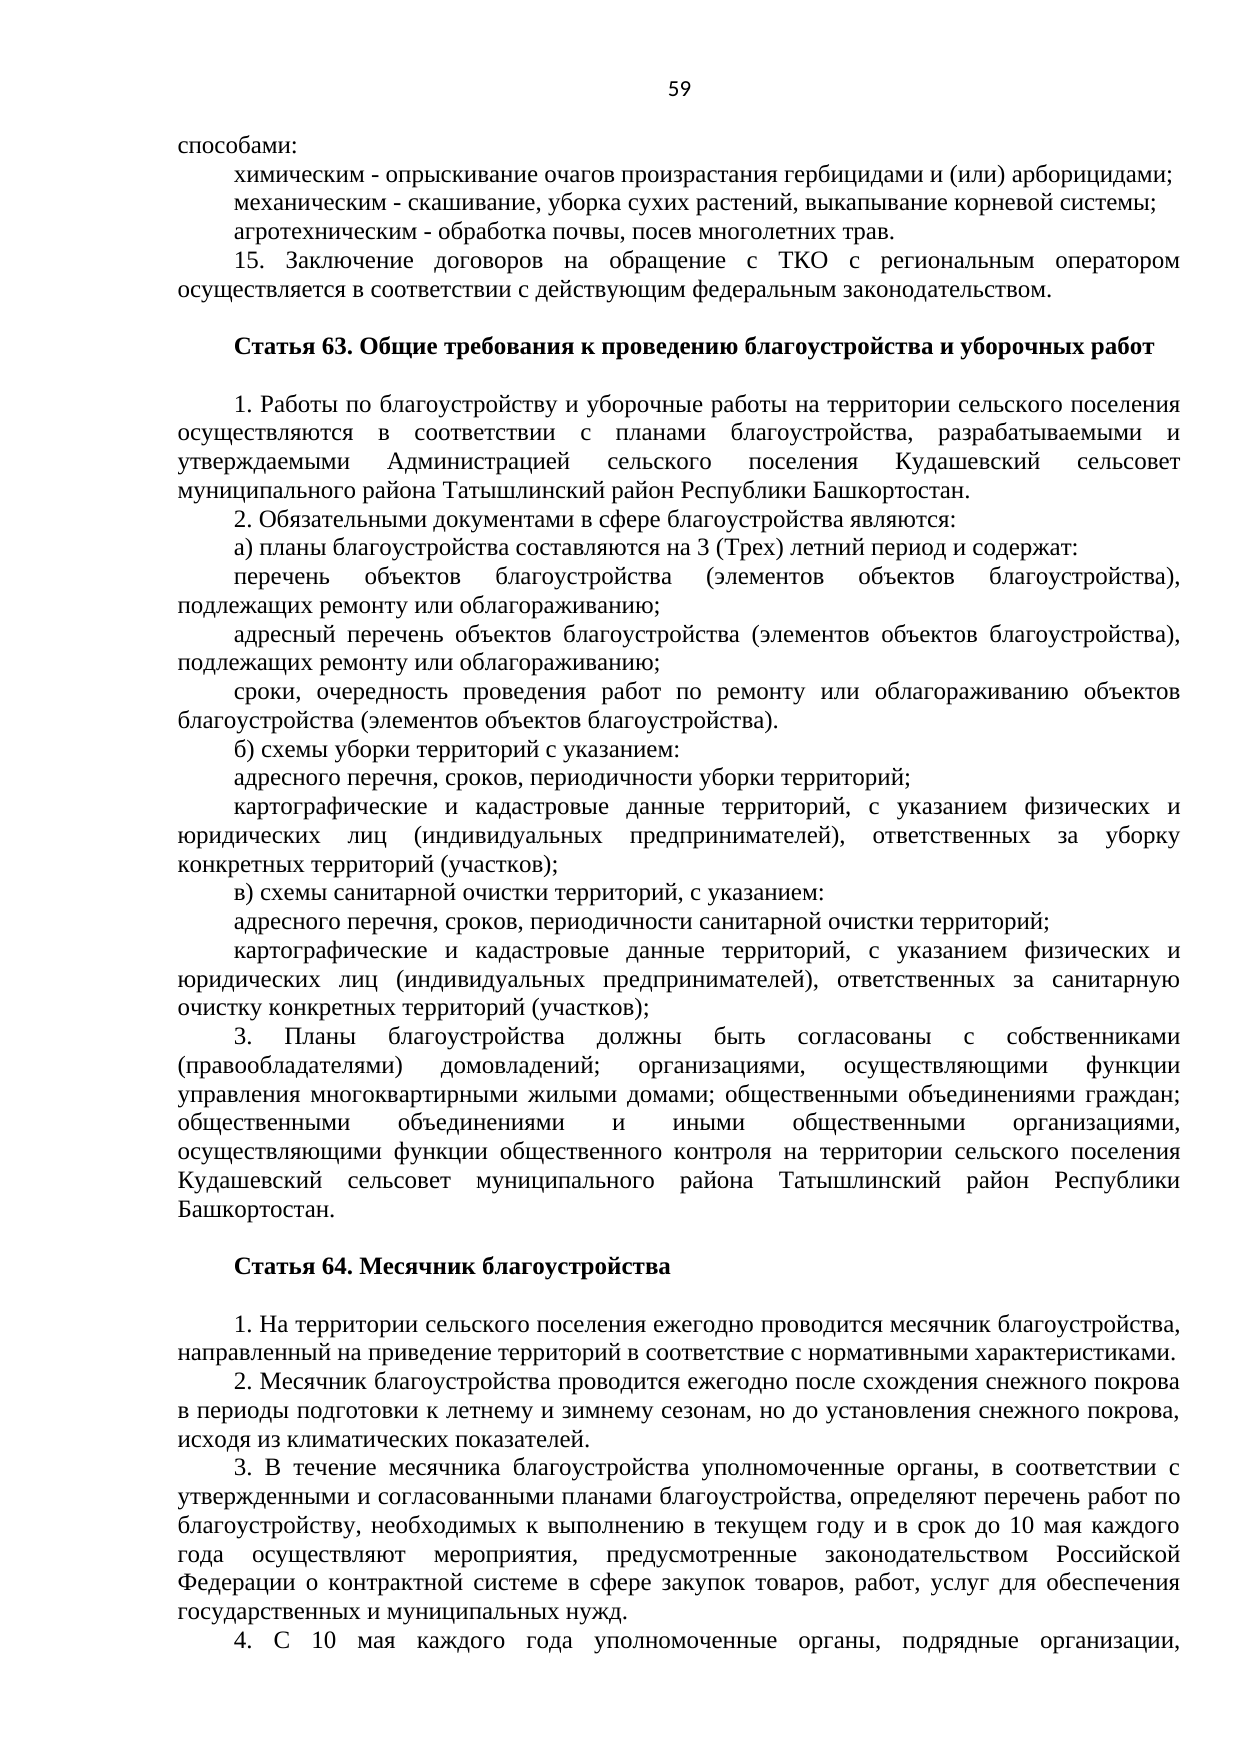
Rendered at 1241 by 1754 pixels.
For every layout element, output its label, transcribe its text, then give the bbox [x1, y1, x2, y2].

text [177, 130, 1181, 159]
text а) планы благоустройства составляются на 3 (Трех) летний период и содержат: [177, 532, 1181, 561]
text адресный перечень объектов благоустройства (элементов объектов благоустройства), подлежащих ремонту или облагораживанию; [177, 619, 1181, 676]
text 2. Обязательными документами в сфере благоустройства являются: [177, 504, 1181, 532]
text 15. Заключение договоров на обращение с ТКО с региональным оператором осуществляется в соответствии с действующим федеральным законодательством. [177, 245, 1181, 302]
text 3. В течение месячника благоустройства уполномоченные органы, в соответствии с утвержденными и согласованными планами благоустройства, определяют перечень работ по благоустройству, необходимых к выполнению в текущем году и в срок до 10 мая каждого года осуществляют мероприятия, предусмотренные законодательством Российской Федерации о контрактной системе в сфере закупок товаров, работ, услуг для обеспечения государственных и муниципальных нужд. [177, 1452, 1181, 1625]
text химическим - опрыскивание очагов произрастания гербицидами и (или) арборицидами; [177, 159, 1181, 187]
text 1. Работы по благоустройству и уборочные работы на территории сельского поселения осуществляются в соответствии с планами благоустройства, разрабатываемыми и утверждаемыми Администрацией сельского поселения Кудашевский сельсовет муниципального района Татышлинский район Республики Башкортостан. [177, 389, 1181, 504]
text перечень объектов благоустройства (элементов объектов благоустройства), подлежащих ремонту или облагораживанию; [177, 561, 1181, 619]
text 3. Планы благоустройства должны быть согласованы с собственниками (правообладателями) домовладений; организациями, осуществляющими функции управления многоквартирными жилыми домами; общественными объединениями граждан; общественными объединениями и иными общественными организациями, осуществляющими функции общественного контроля на территории сельского поселения Кудашевский сельсовет муниципального района Татышлинский район Республики Башкортостан. [177, 1021, 1181, 1222]
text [177, 1625, 1181, 1654]
text адресного перечня, сроков, периодичности уборки территорий; [177, 762, 1181, 791]
text механическим - скашивание, уборка сухих растений, выкапывание корневой системы; [177, 187, 1181, 216]
text 1. На территории сельского поселения ежегодно проводится месячник благоустройства, направленный на приведение территорий в соответствие с нормативными характеристиками. [177, 1309, 1181, 1366]
text картографические и кадастровые данные территорий, с указанием физических и юридических лиц (индивидуальных предпринимателей), ответственных за уборку конкретных территорий (участков); [177, 791, 1181, 877]
text сроки, очередность проведения работ по ремонту или облагораживанию объектов благоустройства (элементов объектов благоустройства). [177, 676, 1181, 734]
text картографические и кадастровые данные территорий, с указанием физических и юридических лиц (индивидуальных предпринимателей), ответственных за санитарную очистку конкретных территорий (участков); [177, 935, 1181, 1021]
text 2. Месячник благоустройства проводится ежегодно после схождения снежного покрова в периоды подготовки к летнему и зимнему сезонам, но до установления снежного покрова, исходя из климатических показателей. [177, 1366, 1181, 1452]
text в) схемы санитарной очистки территорий, с указанием: [177, 877, 1181, 906]
title Статья 64. Месячник благоустройства [177, 1251, 1181, 1280]
text б) схемы уборки территорий с указанием: [177, 734, 1181, 762]
title Статья 63. Общие требования к проведению благоустройства и уборочных работ [177, 331, 1181, 360]
text адресного перечня, сроков, периодичности санитарной очистки территорий; [177, 906, 1181, 935]
text агротехническим - обработка почвы, посев многолетних трав. [177, 216, 1181, 245]
